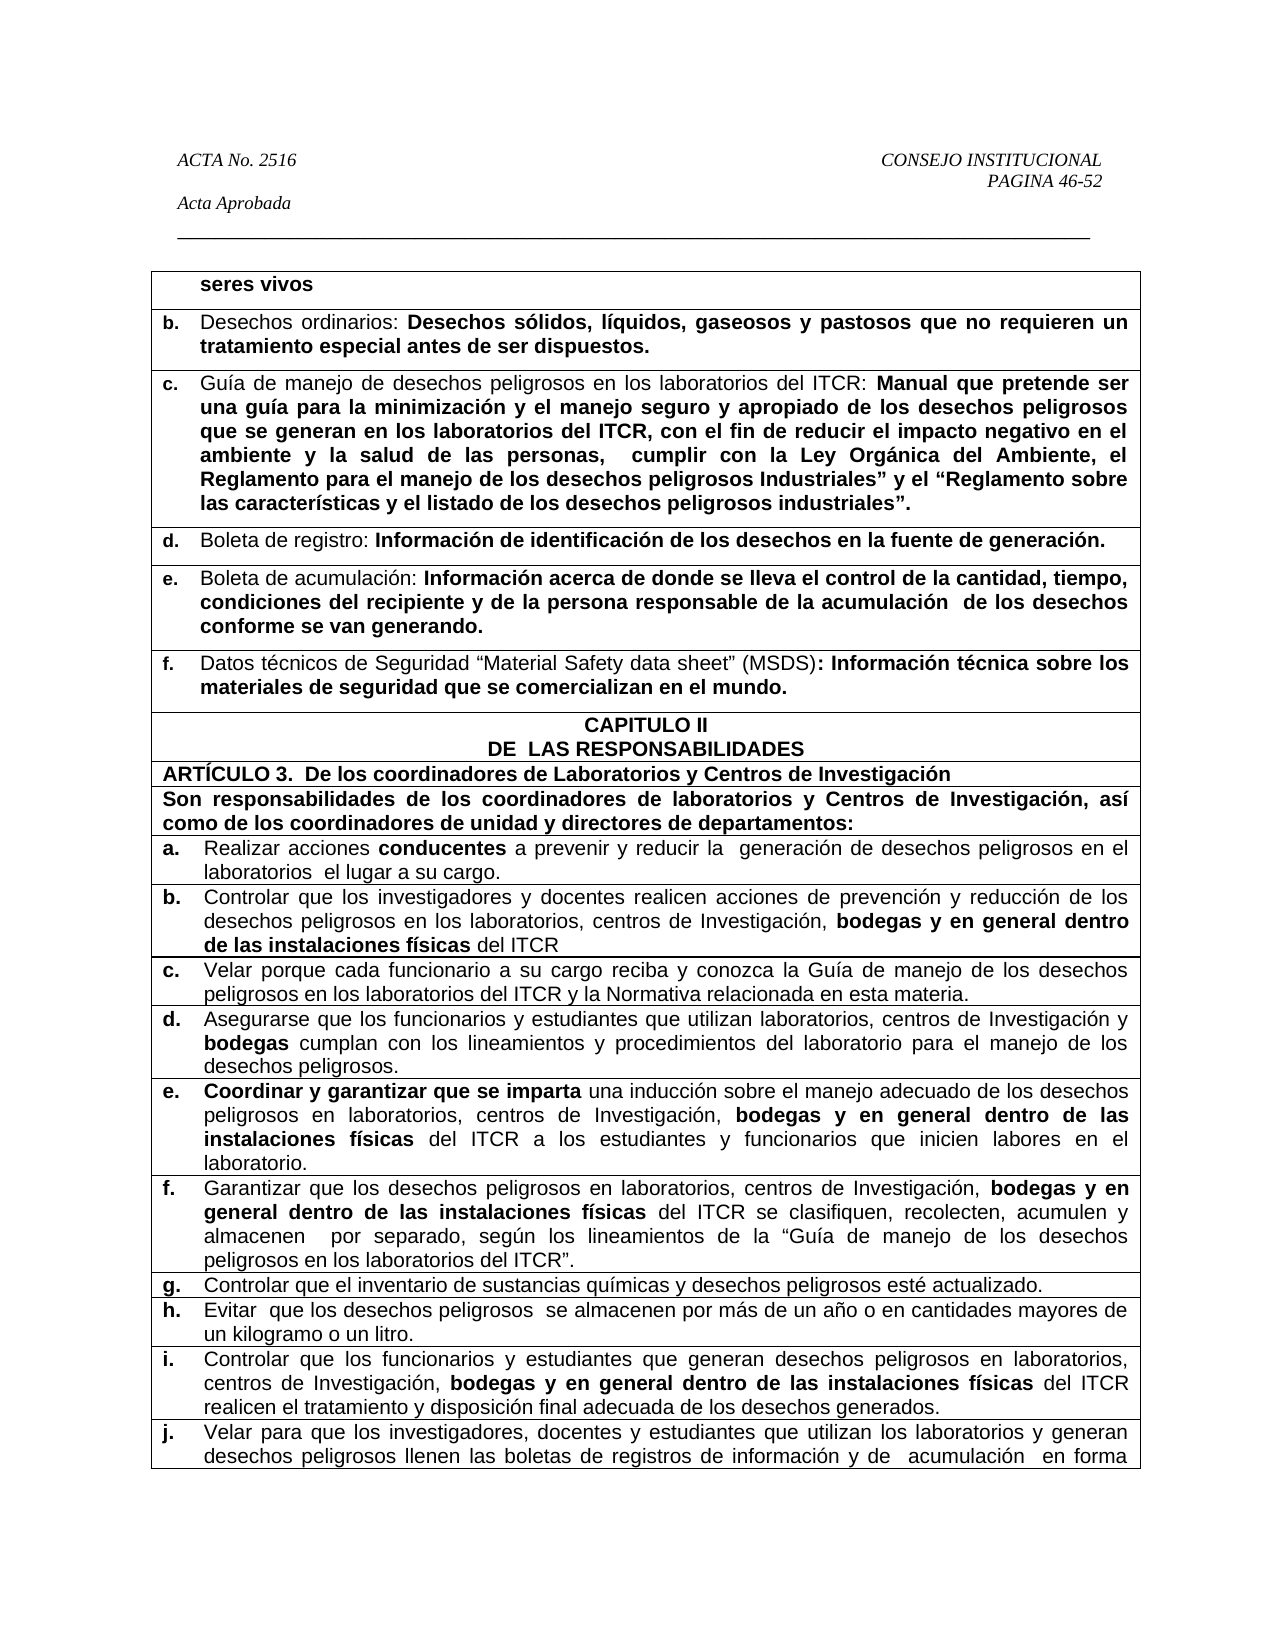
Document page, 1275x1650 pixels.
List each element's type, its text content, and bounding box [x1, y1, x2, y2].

table_cell Coordinar y garantizar que se imparta una inducción sobre el manejo adecuado de los desechos peligrosos en laboratorios, centros de Investigación, bodegas y en general dentro de las instalaciones físicas del ITCR a los estudiantes y funcionarios que inicien labores en el laboratorio. [152, 1079, 1140, 1175]
table_cell Controlar que los investigadores y docentes realicen acciones de prevención y reducción de los desechos peligrosos en los laboratorios, centros de Investigación, bodegas y en general dentro de las instalaciones físicas del ITCR [152, 885, 1140, 956]
table_cell Desechos ordinarios: Desechos sólidos, líquidos, gaseosos y pastosos que no requieren un tratamiento especial antes de ser dispuestos. [152, 310, 1140, 370]
table_cell Son responsabilidades de los coordinadores de laboratorios y Centros de Investigación, así como de los coordinadores de unidad y directores de departamentos: [152, 787, 1140, 834]
table_cell Evitar que los desechos peligrosos se almacenen por más de un año o en cantidades mayores de un kilogramo o un litro. [152, 1298, 1140, 1346]
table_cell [152, 272, 1140, 308]
table_cell Datos técnicos de Seguridad “Material Safety data sheet” (MSDS): Información técnica sobre los materiales de seguridad que se comercializan en el mundo. [152, 651, 1140, 712]
table_cell CAPITULO II DE LAS RESPONSABILIDADES [152, 713, 1140, 761]
table_cell Velar porque cada funcionario a su cargo reciba y conozca la Guía de manejo de los desechos peligrosos en los laboratorios del ITCR y la Normativa relacionada en esta materia. [152, 958, 1140, 1005]
table_cell Controlar que los funcionarios y estudiantes que generan desechos peligrosos en laboratorios, centros de Investigación, bodegas y en general dentro de las instalaciones físicas del ITCR realicen el tratamiento y disposición final adecuada de los desechos generados. [152, 1347, 1140, 1419]
table_cell Boleta de registro: Información de identificación de los desechos en la fuente de generación. [152, 528, 1140, 565]
table_cell ARTÍCULO 3. De los coordinadores de Laboratorios y Centros de Investigación [152, 762, 1140, 786]
table_cell Realizar acciones conducentes a prevenir y reducir la generación de desechos peligrosos en el laboratorios el lugar a su cargo. [152, 836, 1140, 883]
table_cell Guía de manejo de desechos peligrosos en los laboratorios del ITCR: Manual que pretende ser una guía para la minimización y el manejo seguro y apropiado de los desechos peligrosos que se generan en los laboratorios del ITCR, con el fin de reducir el impacto negativo en el ambiente y la salud de las personas, cumplir con la Ley Orgánica del Ambiente, el Reglamento para el manejo de los desechos peligrosos Industriales” y el “Reglamento sobre las características y el listado de los desechos peligrosos industriales”. [152, 371, 1140, 527]
table_cell Asegurarse que los funcionarios y estudiantes que utilizan laboratorios, centros de Investigación y bodegas cumplan con los lineamientos y procedimientos del laboratorio para el manejo de los desechos peligrosos. [152, 1006, 1140, 1078]
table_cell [152, 1420, 1140, 1468]
table_cell Controlar que el inventario de sustancias químicas y desechos peligrosos esté actualizado. [152, 1273, 1140, 1297]
table_cell Boleta de acumulación: Información acerca de donde se lleva el control de la cantidad, tiempo, condiciones del recipiente y de la persona responsable de la acumulación de los desechos conforme se van generando. [152, 566, 1140, 650]
table_cell Garantizar que los desechos peligrosos en laboratorios, centros de Investigación, bodegas y en general dentro de las instalaciones físicas del ITCR se clasifiquen, recolecten, acumulen y almacenen por separado, según los lineamientos de la “Guía de manejo de los desechos peligrosos en los laboratorios del ITCR”. [152, 1176, 1140, 1272]
